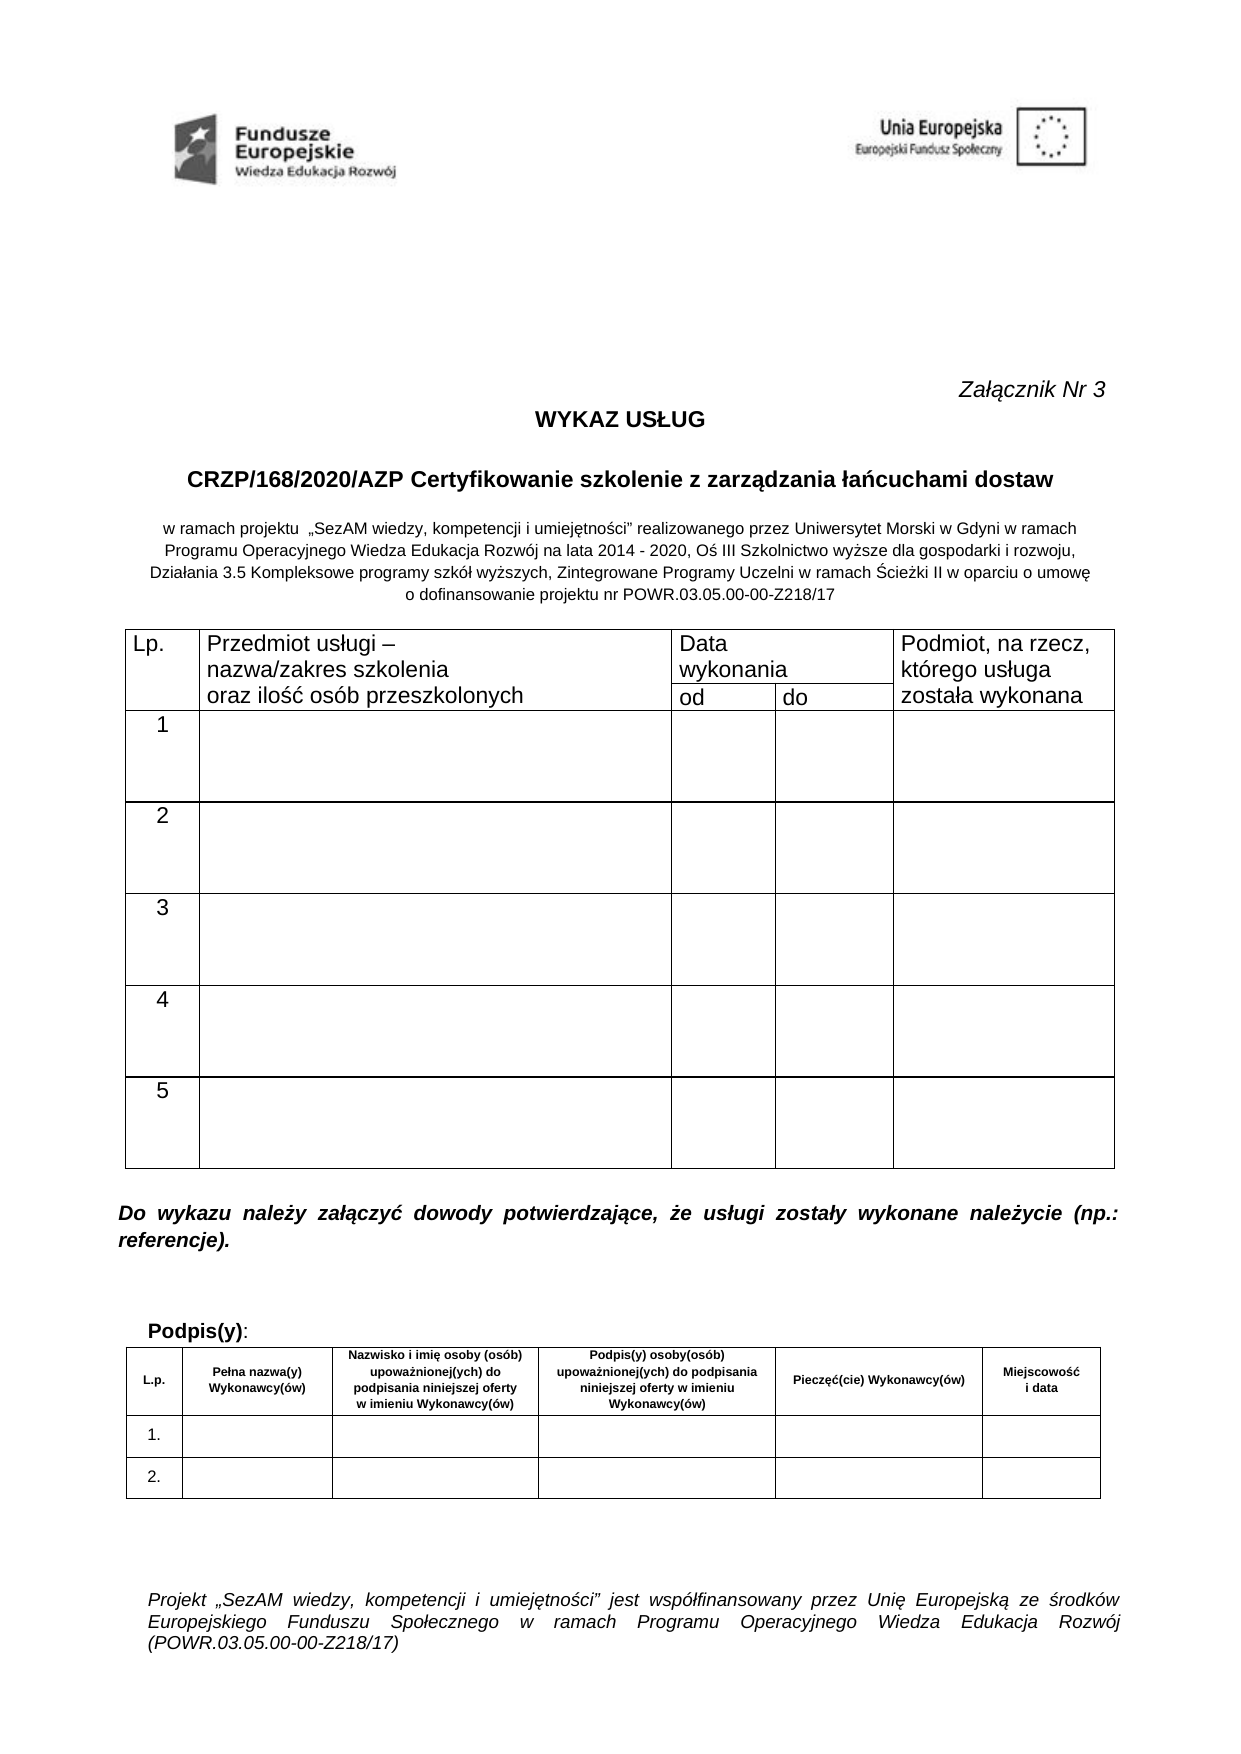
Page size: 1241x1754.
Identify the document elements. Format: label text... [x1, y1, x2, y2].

table_cell [776, 1416, 982, 1457]
table_cell [776, 711, 893, 801]
table_cell 2 [126, 803, 199, 893]
table_cell [894, 986, 1114, 1076]
table_cell WYKAZ USŁUG CRZP/168/2020/AZP Certyfikowanie szkolenie z zarządzania łańcuchami dostaw w ramach projektu „SezAM wiedzy, kompetencji i umiejętności” realizowanego przez Uniwersytet Morski w Gdyni w ramach Programu Operacyjnego Wiedza Edukacja Rozwój na lata 2014 - 2020, Oś III Szkolnictwo wyższe dla gospodarki i rozwoju, Działania 3.5 Kompleksowe programy szkół wyższych, Zintegrowane Programy Uczelni w ramach Ścieżki II w oparciu o umowę o dofinansowanie projektu nr POWR.03.05.00-00-Z218/17 [125, 406, 1115, 629]
table_cell 4 [126, 986, 199, 1076]
table_cell [894, 894, 1114, 985]
table_cell [183, 1416, 332, 1457]
table_cell [200, 803, 671, 893]
table_cell [672, 986, 775, 1076]
table_cell 3 [126, 894, 199, 985]
table_cell [983, 1416, 1100, 1457]
table_cell [672, 711, 775, 801]
text Do wykazu należy załączyć dowody potwierdzające, że usługi zostały wykonane należycie (np.: referencje). [118, 1201, 1122, 1252]
table_cell [333, 1458, 538, 1498]
table_cell [776, 803, 893, 893]
table_cell do [776, 684, 893, 710]
table_cell [776, 1078, 893, 1168]
table_cell [200, 1078, 671, 1168]
table_cell 1. [127, 1416, 182, 1457]
table_cell [776, 894, 893, 985]
table_header Miejscowość i data [983, 1348, 1100, 1415]
table_header L.p. [127, 1348, 182, 1415]
table_cell [672, 894, 775, 985]
table_cell Przedmiot usługi – nazwa/zakres szkolenia oraz ilość osób przeszkolonych [200, 630, 671, 710]
table_header Załącznik Nr 3 [125, 376, 1115, 406]
table_cell 1 [126, 711, 199, 801]
table_header Pełna nazwa(y) Wykonawcy(ów) [183, 1348, 332, 1415]
table_cell [539, 1458, 775, 1498]
text Podpis(y): [148, 1319, 1122, 1343]
table_cell 2. [127, 1458, 182, 1498]
table_cell [200, 711, 671, 801]
picture [147, 73, 1103, 223]
table_cell Data wykonania [672, 630, 893, 682]
table_cell [776, 1458, 982, 1498]
table_cell od [672, 684, 775, 710]
table_cell [200, 986, 671, 1076]
table_cell [983, 1458, 1100, 1498]
table_cell [200, 894, 671, 985]
table_cell 5 [126, 1078, 199, 1168]
table_cell Lp. [126, 630, 199, 710]
table_cell [894, 1078, 1114, 1168]
table_header Nazwisko i imię osoby (osób) upoważnionej(ych) do podpisania niniejszej oferty w imieniu Wykonawcy(ów) [333, 1348, 538, 1415]
table_cell [672, 803, 775, 893]
table_header Podpis(y) osoby(osób) upoważnionej(ych) do podpisania niniejszej oferty w imieniu Wykonawcy(ów) [539, 1348, 775, 1415]
table_cell [539, 1416, 775, 1457]
table_cell [776, 986, 893, 1076]
table_cell [894, 803, 1114, 893]
table_header Pieczęć(cie) Wykonawcy(ów) [776, 1348, 982, 1415]
table_cell [894, 711, 1114, 801]
table_cell [183, 1458, 332, 1498]
table_cell [672, 1078, 775, 1168]
table_cell Podmiot, na rzecz, którego usługa została wykonana [894, 630, 1114, 710]
table_cell [333, 1416, 538, 1457]
